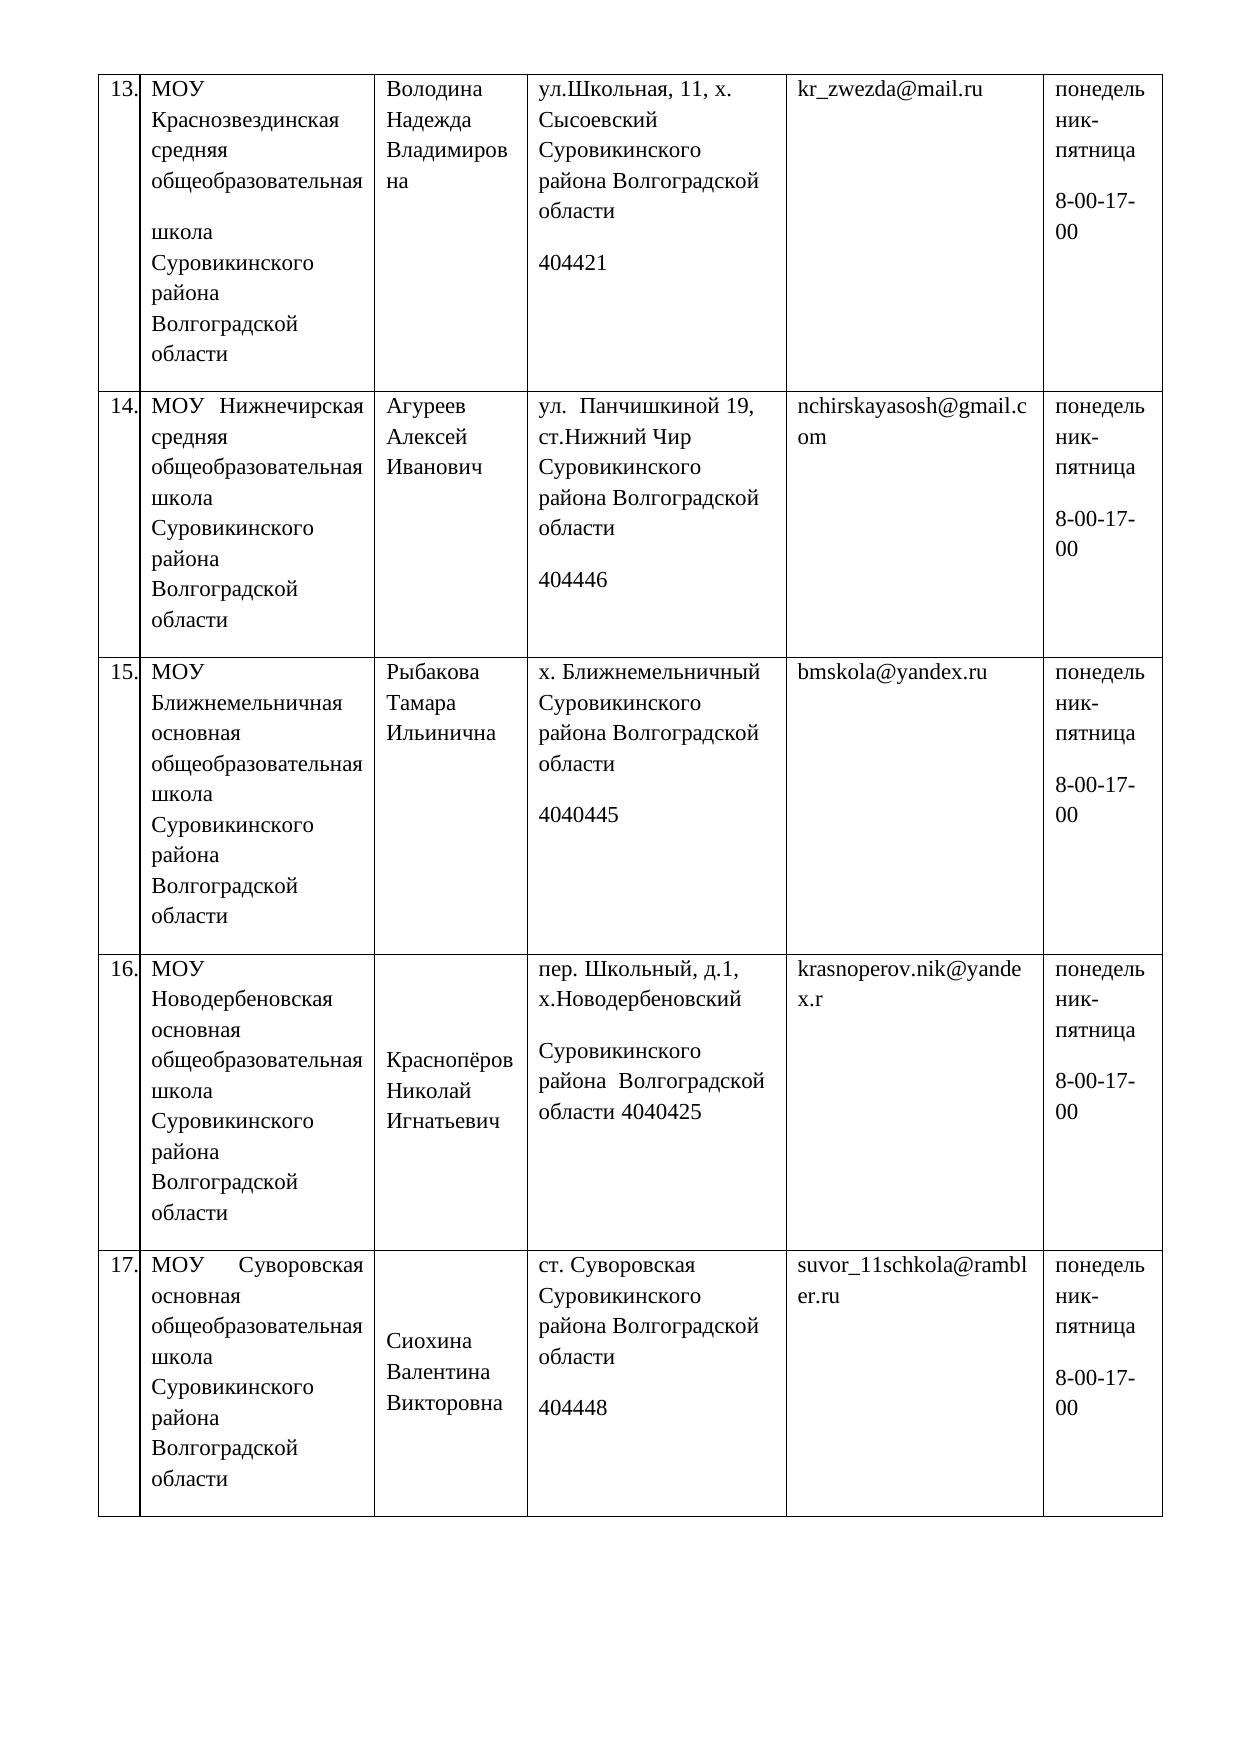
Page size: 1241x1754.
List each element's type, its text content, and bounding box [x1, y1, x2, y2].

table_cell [1044, 1251, 1162, 1516]
table_cell МОУ Краснозвездинская средняя общеобразовательная школа Суровикинского района Волгоградской области [141, 75, 374, 391]
table_cell ст. Суворовская Суровикинского района Волгоградской области 404448 [528, 1251, 786, 1516]
table_cell пер. Школьный, д.1, х.Новодербеновский Суровикинского района Волгоградской области 4040425 [528, 955, 786, 1250]
table_cell suvor_11schkola@rambler.ru [787, 1251, 1043, 1516]
table_cell Рыбакова Тамара Ильинична [375, 658, 527, 953]
table_cell Агуреев Алексей Иванович [375, 392, 527, 657]
table_cell [99, 1251, 139, 1516]
table_cell [99, 392, 139, 657]
table_cell х. Ближнемельничный Суровикинского района Волгоградской области 4040445 [528, 658, 786, 953]
table_cell Володина Надежда Владимировна [375, 75, 527, 391]
table_cell МОУ Ближнемельничная основная общеобразовательная школа Суровикинского района Волгоградской области [141, 658, 374, 953]
table_cell МОУ Новодербеновская основная общеобразовательная школа Суровикинского района Волгоградской области [141, 955, 374, 1250]
table_cell понедельник-пятница 8-00-17-00 [1044, 955, 1162, 1250]
table_cell Сиохина Валентина Викторовна [375, 1251, 527, 1516]
table_cell [99, 955, 139, 1250]
table_cell МОУ Нижнечирская средняя общеобразовательная школа Суровикинского района Волгоградской области [141, 392, 374, 657]
table_cell kr_zwezda@mail.ru [787, 75, 1043, 391]
table_cell ул. Панчишкиной 19, ст.Нижний Чир Суровикинского района Волгоградской области 404446 [528, 392, 786, 657]
table_cell nchirskayasosh@gmail.com [787, 392, 1043, 657]
table_cell понедельник-пятница 8-00-17-00 [1044, 392, 1162, 657]
table_cell krasnoperov.nik@yandex.r [787, 955, 1043, 1250]
table_cell bmskola@yandex.ru [787, 658, 1043, 953]
table_cell Краснопёров Николай Игнатьевич [375, 955, 527, 1250]
table_cell понедельник-пятница 8-00-17-00 [1044, 658, 1162, 953]
table_cell ул.Школьная, 11, х. Сысоевский Суровикинского района Волгоградской области 404421 [528, 75, 786, 391]
table_cell [99, 658, 139, 953]
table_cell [1044, 75, 1162, 391]
table_cell МОУ Суворовская основная общеобразовательная школа Суровикинского района Волгоградской области [141, 1251, 374, 1516]
table_cell [99, 75, 139, 391]
